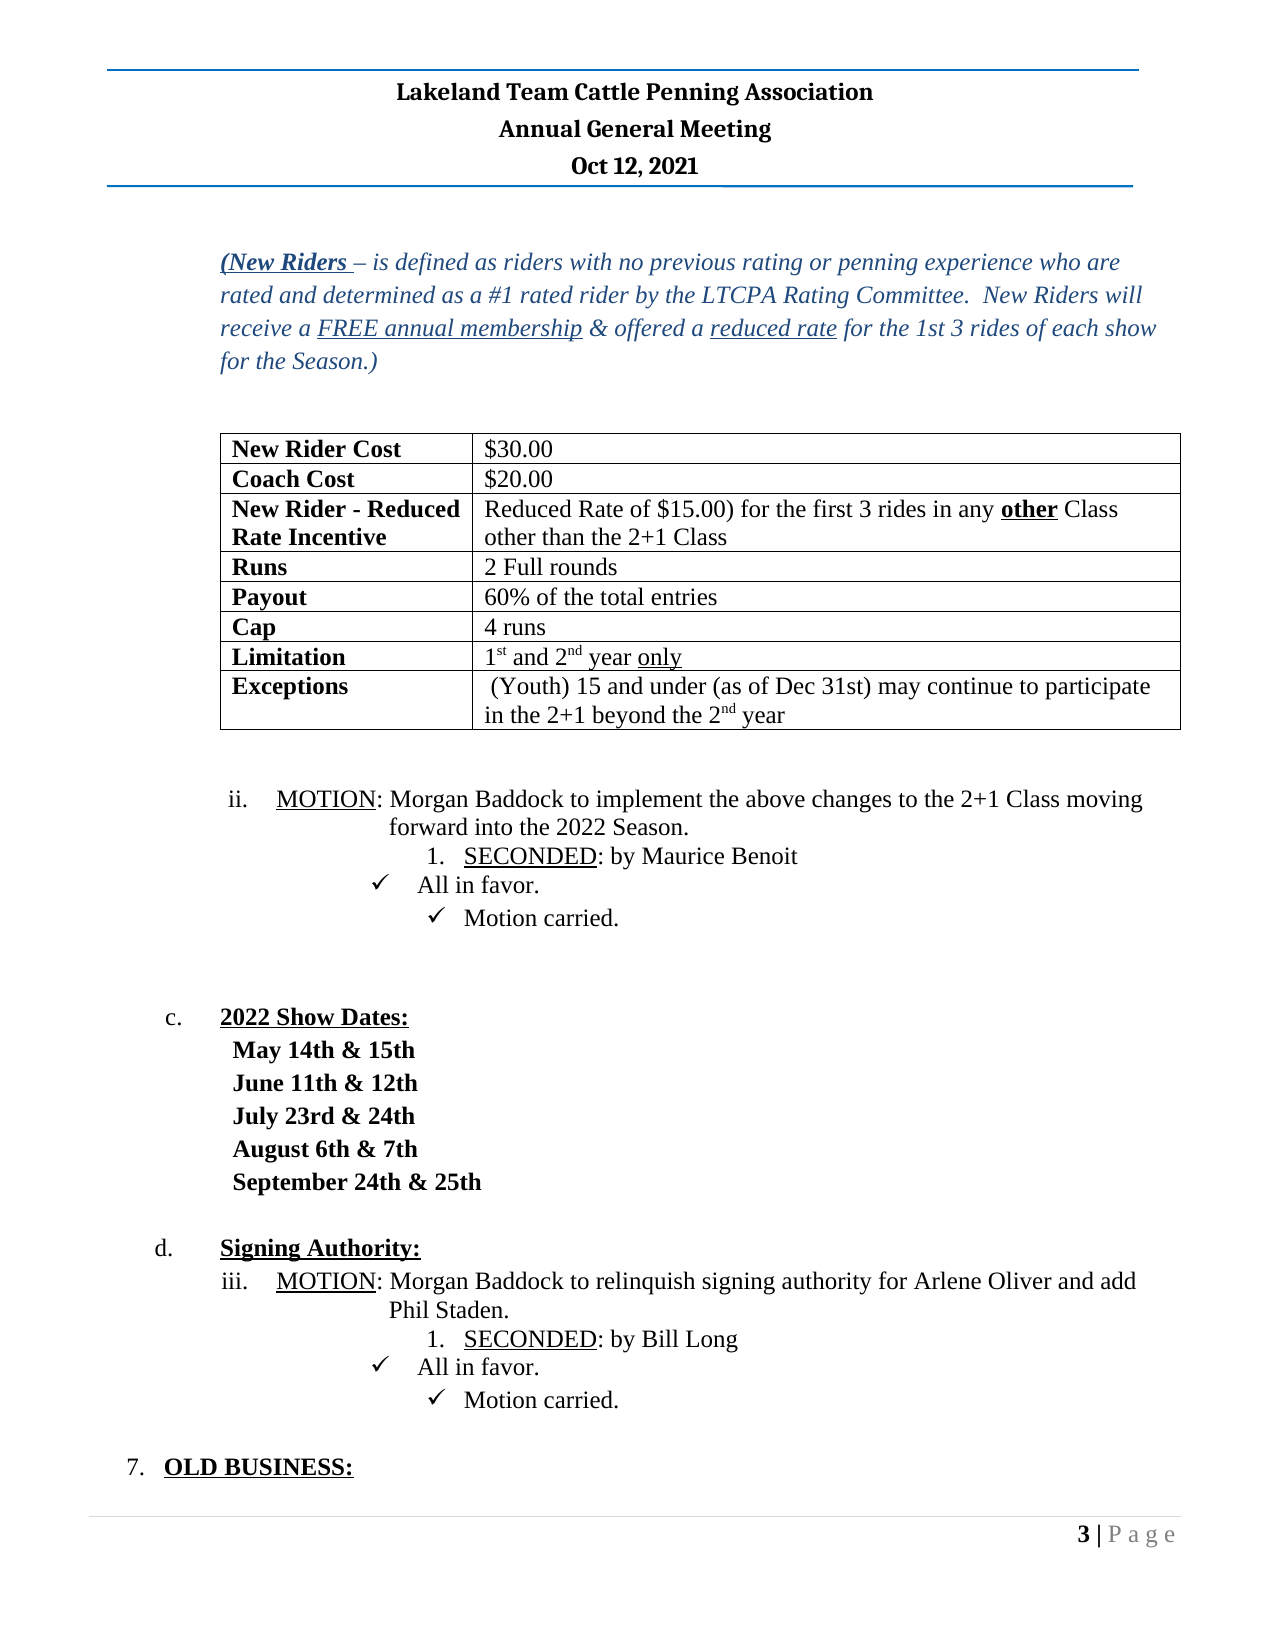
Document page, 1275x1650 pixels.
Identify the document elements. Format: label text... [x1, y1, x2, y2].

table_cell (Youth) 15 and under (as of Dec 31st) may continue to participate in the 2+1 beyond the 2nd year [473, 671, 1180, 729]
list SECONDED: by Maurice Benoit [426, 841, 1181, 870]
table_cell Cap [221, 612, 472, 641]
list (New Riders – is defined as riders with no previous rating or penning experience who are rated and determined as a #1 rated rider by the LTCPA Rating Committee. New Riders will receive a FREE annual membership & offered a reduced rate for the 1st 3 rides of each show for the Season.) [220, 247, 1181, 375]
table_cell Exceptions [221, 671, 472, 729]
list All in favor. [370, 870, 1181, 899]
table_cell Runs [221, 552, 472, 581]
table_header $30.00 [473, 434, 1180, 463]
list All in favor. [370, 1352, 1181, 1381]
table_cell 2 Full rounds [473, 552, 1180, 581]
list OLD BUSINESS: [126, 1452, 1181, 1480]
table_cell $20.00 [473, 464, 1180, 493]
list 2022 Show Dates: May 14th & 15th June 11th & 12th July 23rd & 24th August 6th & 7th September 24th & 25th [182, 1002, 1181, 1196]
list Motion carried. [413, 1386, 1181, 1414]
list MOTION: Morgan Baddock to implement the above changes to the 2+1 Class moving forward into the 2022 Season. [248, 784, 1181, 841]
table_cell 1st and 2nd year only [473, 642, 1180, 670]
table_cell 60% of the total entries [473, 582, 1180, 611]
table_cell Limitation [221, 642, 472, 670]
table_cell Coach Cost [221, 464, 472, 493]
list Signing Authority: [173, 1233, 1181, 1262]
list SECONDED: by Bill Long [426, 1324, 1181, 1352]
table_cell Payout [221, 582, 472, 611]
table_cell New Rider - Reduced Rate Incentive [221, 494, 472, 551]
table_header New Rider Cost [221, 434, 472, 463]
table_cell 4 runs [473, 612, 1180, 641]
table_cell Reduced Rate of $15.00) for the first 3 rides in any other Class other than the 2+1 Class [473, 494, 1180, 551]
list Motion carried. [413, 903, 1181, 932]
list MOTION: Morgan Baddock to relinquish signing authority for Arlene Oliver and add Phil Staden. [248, 1266, 1181, 1324]
